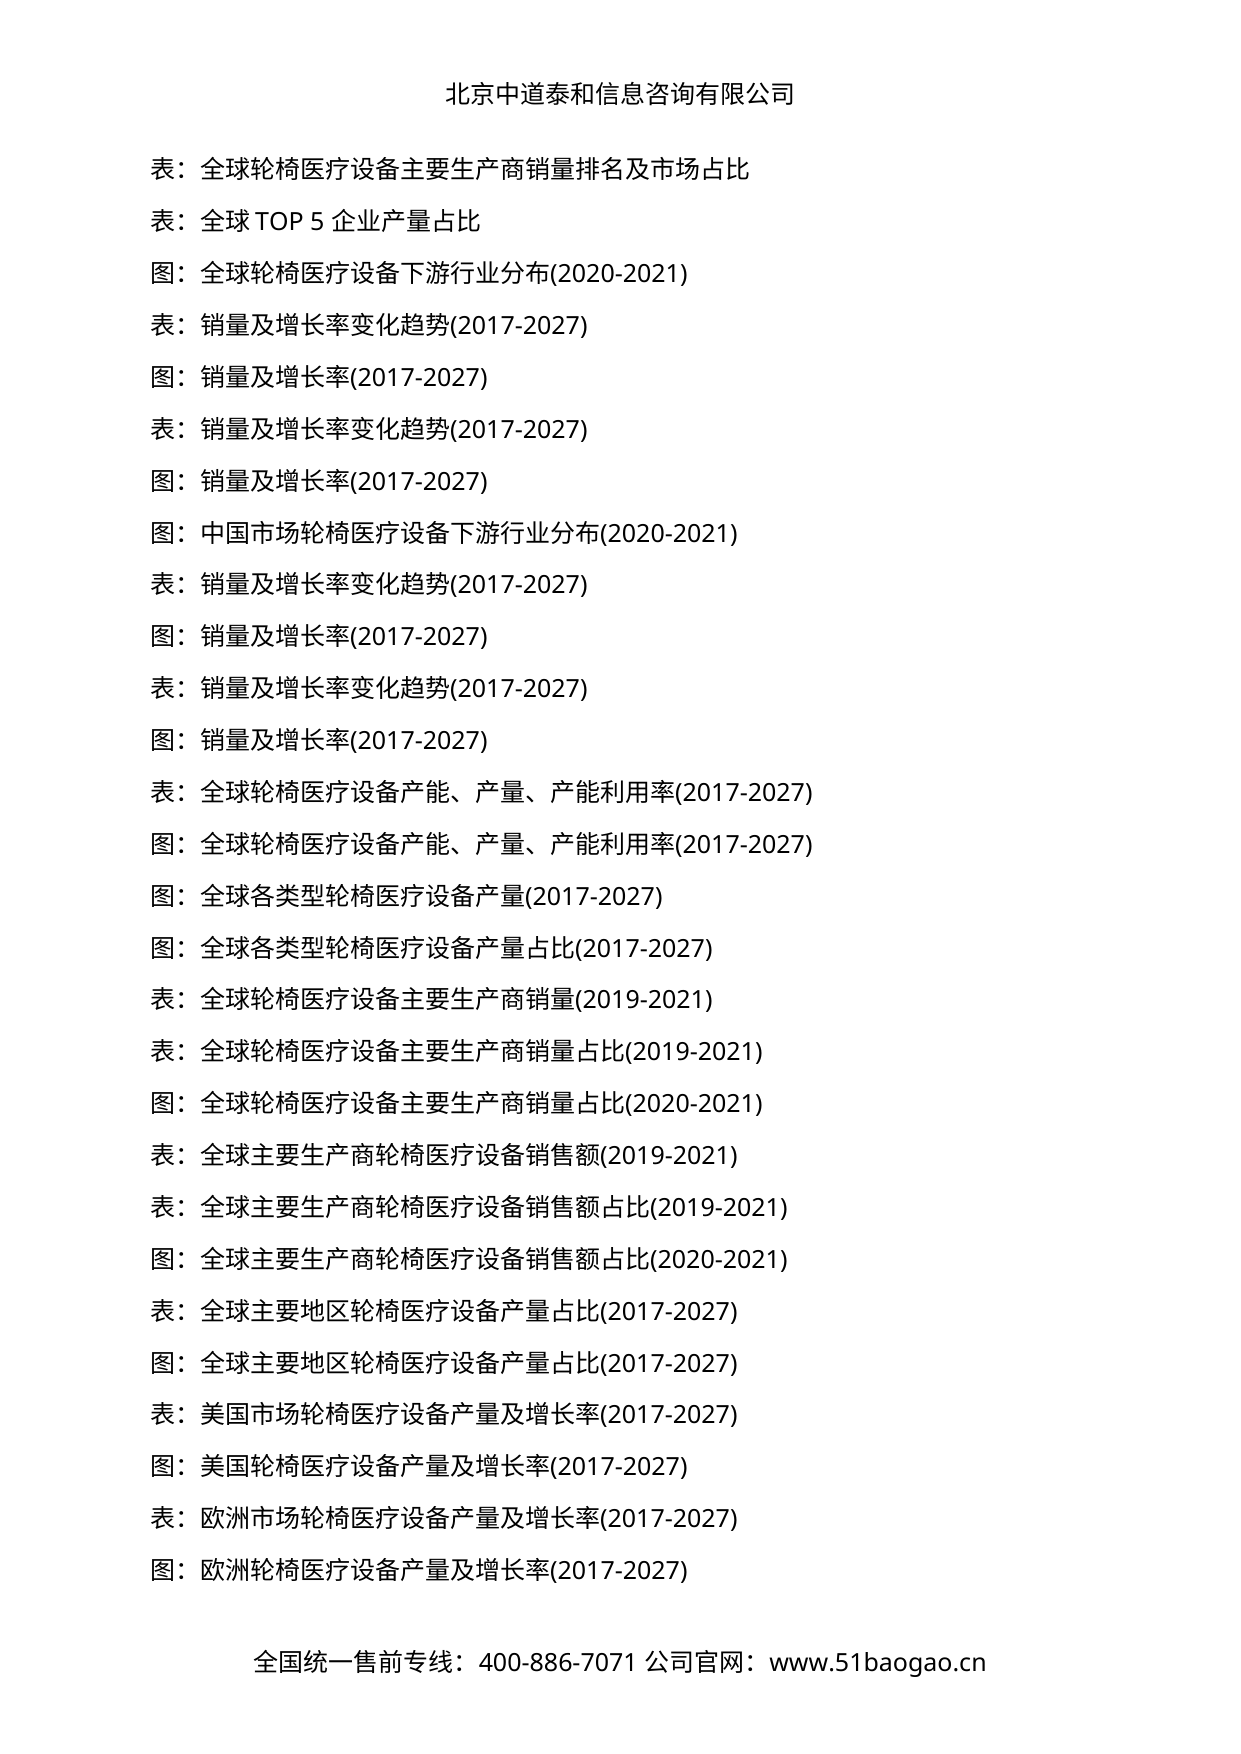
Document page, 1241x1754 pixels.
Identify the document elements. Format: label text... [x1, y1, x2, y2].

text 表：全球主要生产商轮椅医疗设备销售额(2019-2021) [150, 1136, 1090, 1172]
text 图：销量及增长率(2017-2027) [150, 721, 1090, 757]
text 表：全球主要生产商轮椅医疗设备销售额占比(2019-2021) [150, 1187, 1090, 1224]
text 表：全球TOP 5 企业产量占比 [150, 202, 1090, 238]
text 图：销量及增长率(2017-2027) [150, 357, 1090, 394]
text 表：全球轮椅医疗设备产能、产量、产能利用率(2017-2027) [150, 772, 1090, 809]
text 图：全球轮椅医疗设备产能、产量、产能利用率(2017-2027) [150, 824, 1090, 861]
text 表：美国市场轮椅医疗设备产量及增长率(2017-2027) [150, 1395, 1090, 1431]
text 表：全球轮椅医疗设备主要生产商销量排名及市场占比 [150, 150, 1090, 186]
text 表：全球轮椅医疗设备主要生产商销量(2019-2021) [150, 980, 1090, 1016]
text 图：欧洲轮椅医疗设备产量及增长率(2017-2027) [150, 1551, 1090, 1587]
text 图：全球各类型轮椅医疗设备产量占比(2017-2027) [150, 928, 1090, 964]
text 图：全球主要地区轮椅医疗设备产量占比(2017-2027) [150, 1343, 1090, 1379]
text 表：销量及增长率变化趋势(2017-2027) [150, 306, 1090, 342]
text 图：中国市场轮椅医疗设备下游行业分布(2020-2021) [150, 513, 1090, 549]
text 表：全球主要地区轮椅医疗设备产量占比(2017-2027) [150, 1291, 1090, 1327]
text 图：全球轮椅医疗设备主要生产商销量占比(2020-2021) [150, 1084, 1090, 1120]
text 图：销量及增长率(2017-2027) [150, 461, 1090, 497]
text 图：全球各类型轮椅医疗设备产量(2017-2027) [150, 876, 1090, 912]
text 表：欧洲市场轮椅医疗设备产量及增长率(2017-2027) [150, 1499, 1090, 1535]
text 表：全球轮椅医疗设备主要生产商销量占比(2019-2021) [150, 1032, 1090, 1068]
text 表：销量及增长率变化趋势(2017-2027) [150, 565, 1090, 601]
text 图：全球主要生产商轮椅医疗设备销售额占比(2020-2021) [150, 1239, 1090, 1276]
text 图：销量及增长率(2017-2027) [150, 617, 1090, 653]
text 表：销量及增长率变化趋势(2017-2027) [150, 669, 1090, 705]
text 表：销量及增长率变化趋势(2017-2027) [150, 409, 1090, 446]
text 图：美国轮椅医疗设备产量及增长率(2017-2027) [150, 1447, 1090, 1483]
text 图：全球轮椅医疗设备下游行业分布(2020-2021) [150, 254, 1090, 290]
